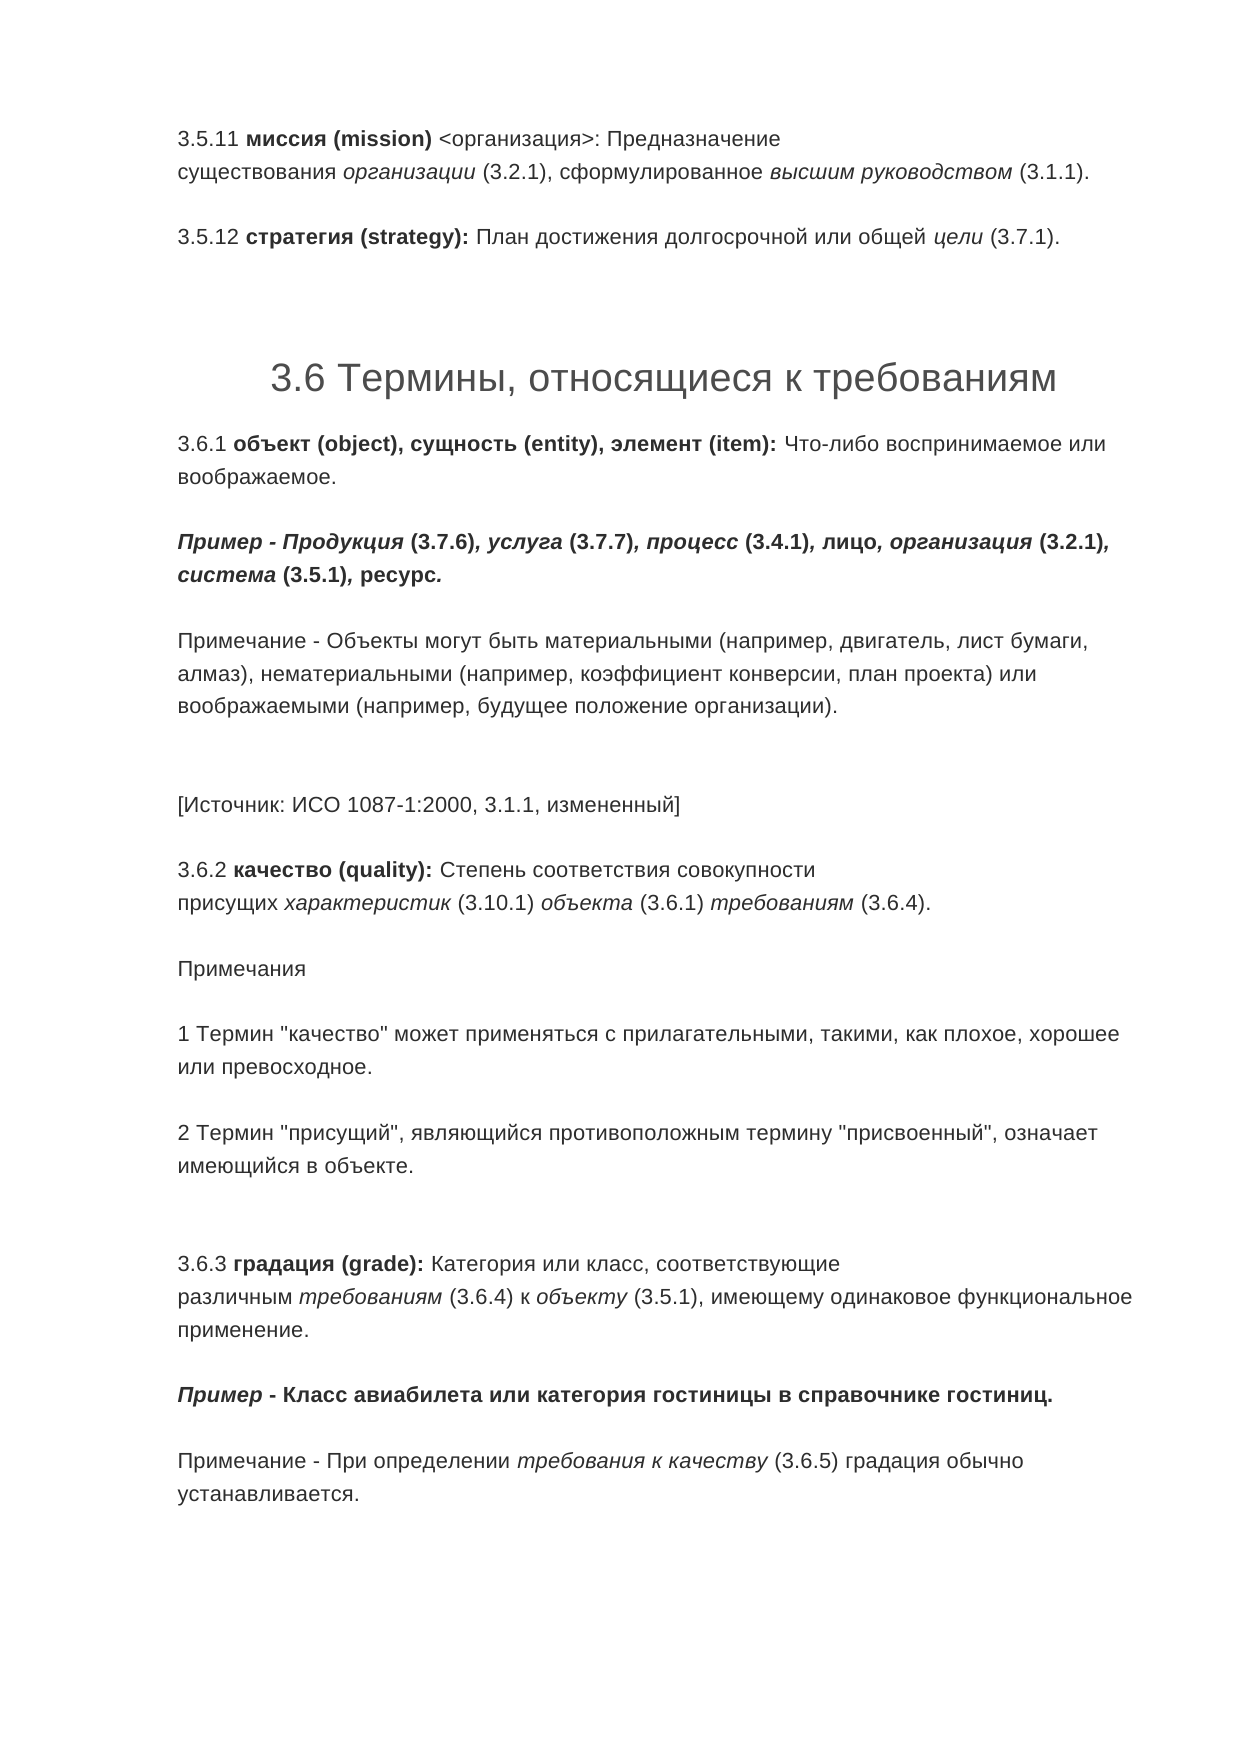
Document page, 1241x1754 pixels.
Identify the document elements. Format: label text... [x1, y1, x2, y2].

text 2 Термин "присущий", являющийся противоположным термину "присвоенный", означает имеющийся в объекте. [177, 1112, 1152, 1243]
text 3.6.1 объект (object), сущность (entity), элемент (item): Что-либо воспринимаемое или воображаемое. Пример - Продукция (3.7.6), услуга (3.7.7), процесс (3.4.1), лицо, организация (3.2.1), система (3.5.1), ресурс. Примечание - Объекты могут быть материальными (например, двигатель, лист бумаги, алмаз), нематериальными (например, коэффициент конверсии, план проекта) или воображаемыми (например, будущее положение организации). [Источник: ИСО 1087-1:2000, 3.1.1, измененный] [177, 423, 1152, 850]
text 3.6 Термины, относящиеся к требованиям [177, 354, 1152, 400]
text 3.6.3 градация (grade): Категория или класс, соответствующие различным требованиям (3.6.4) к объекту (3.5.1), имеющему одинаковое функциональное применение. Пример - Класс авиабилета или категория гостиницы в справочнике гостиниц. Примечание - При определении требования к качеству (3.6.5) градация обычно устанавливается. [177, 1243, 1152, 1572]
text 3.5.11 миссия (mission) <организация>: Предназначение существования организации (3.2.1), сформулированное высшим руководством (3.1.1). [177, 118, 1152, 217]
text 3.6.2 качество (quality): Степень соответствия совокупности присущих характеристик (3.10.1) объекта (3.6.1) требованиям (3.6.4). Примечания [177, 850, 1152, 1014]
text 1 Термин "качество" может применяться с прилагательными, такими, как плохое, хорошее или превосходное. [177, 1014, 1152, 1112]
text 3.5.12 стратегия (strategy): План достижения долгосрочной или общей цели (3.7.1). [177, 217, 1152, 315]
